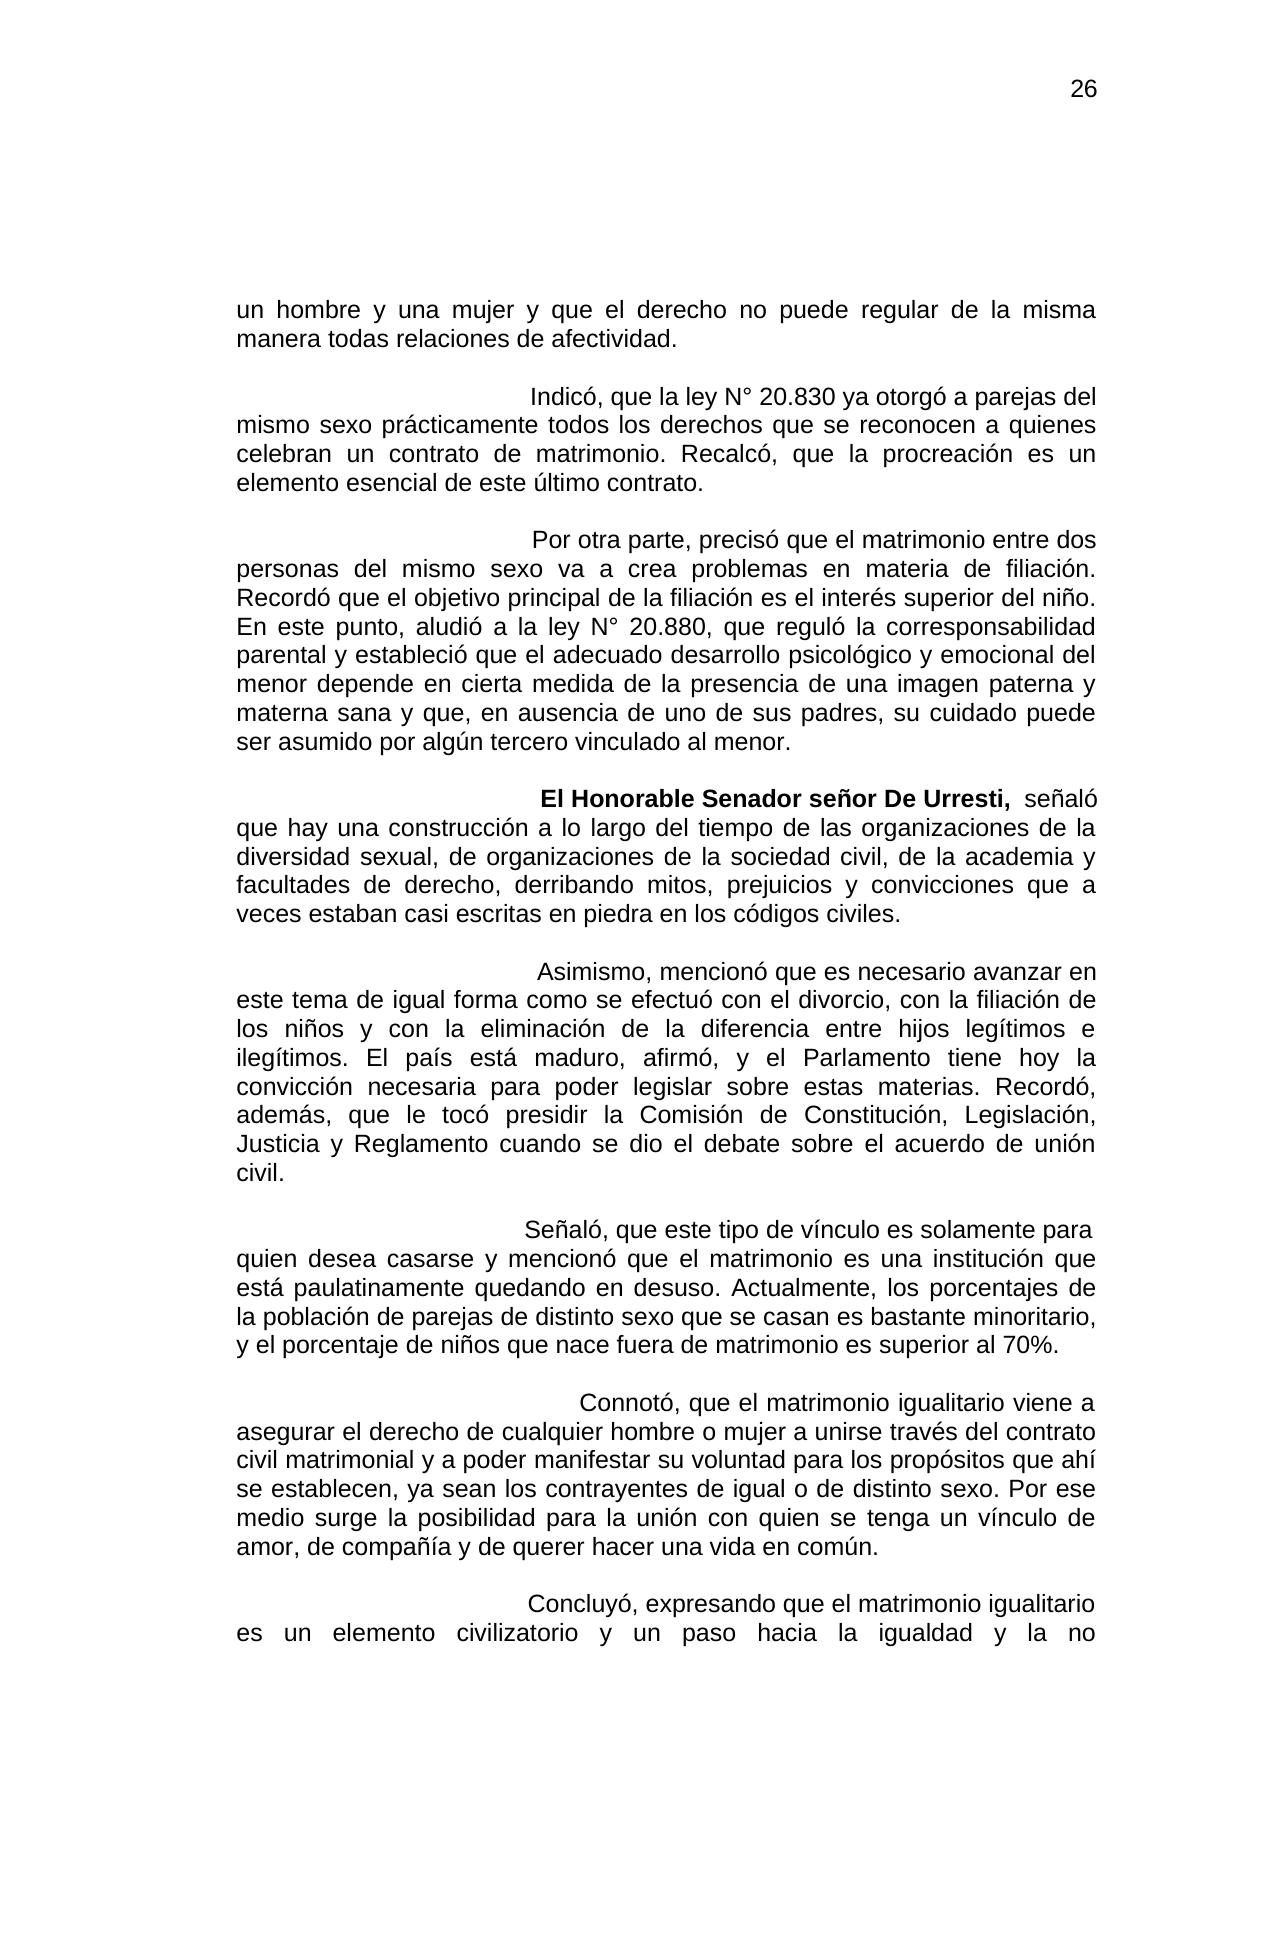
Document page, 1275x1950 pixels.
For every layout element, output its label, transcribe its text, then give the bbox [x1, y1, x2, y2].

text Asimismo, mencionó que es necesario avanzar en este tema de igual forma como se efectuó con el divorcio, con la filiación de los niños y con la eliminación de la diferencia entre hijos legítimos e ilegítimos. El país está maduro, afirmó, y el Parlamento tiene hoy la convicción necesaria para poder legislar sobre estas materias. Recordó, además, que le tocó presidir la Comisión de Constitución, Legislación, Justicia y Reglamento cuando se dio el debate sobre el acuerdo de unión civil. [236, 957, 1098, 1187]
text El Honorable Senador señor De Urresti, señaló que hay una construcción a lo largo del tiempo de las organizaciones de la diversidad sexual, de organizaciones de la sociedad civil, de la academia y facultades de derecho, derribando mitos, prejuicios y convicciones que a veces estaban casi escritas en piedra en los códigos civiles. [236, 784, 1098, 928]
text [236, 1589, 1098, 1647]
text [236, 295, 1098, 353]
text Por otra parte, precisó que el matrimonio entre dos personas del mismo sexo va a crea problemas en materia de filiación. Recordó que el objetivo principal de la filiación es el interés superior del niño. En este punto, aludió a la ley N° 20.880, que reguló la corresponsabilidad parental y estableció que el adecuado desarrollo psicológico y emocional del menor depende en cierta medida de la presencia de una imagen paterna y materna sana y que, en ausencia de uno de sus padres, su cuidado puede ser asumido por algún tercero vinculado al menor. [236, 525, 1098, 755]
text Connotó, que el matrimonio igualitario viene a asegurar el derecho de cualquier hombre o mujer a unirse través del contrato civil matrimonial y a poder manifestar su voluntad para los propósitos que ahí se establecen, ya sean los contrayentes de igual o de distinto sexo. Por ese medio surge la posibilidad para la unión con quien se tenga un vínculo de amor, de compañía y de querer hacer una vida en común. [236, 1388, 1098, 1560]
text Señaló, que este tipo de vínculo es solamente para quien desea casarse y mencionó que el matrimonio es una institución que está paulatinamente quedando en desuso. Actualmente, los porcentajes de la población de parejas de distinto sexo que se casan es bastante minoritario, y el porcentaje de niños que nace fuera de matrimonio es superior al 70%. [236, 1215, 1098, 1359]
text Indicó, que la ley N° 20.830 ya otorgó a parejas del mismo sexo prácticamente todos los derechos que se reconocen a quienes celebran un contrato de matrimonio. Recalcó, que la procreación es un elemento esencial de este último contrato. [236, 382, 1098, 497]
